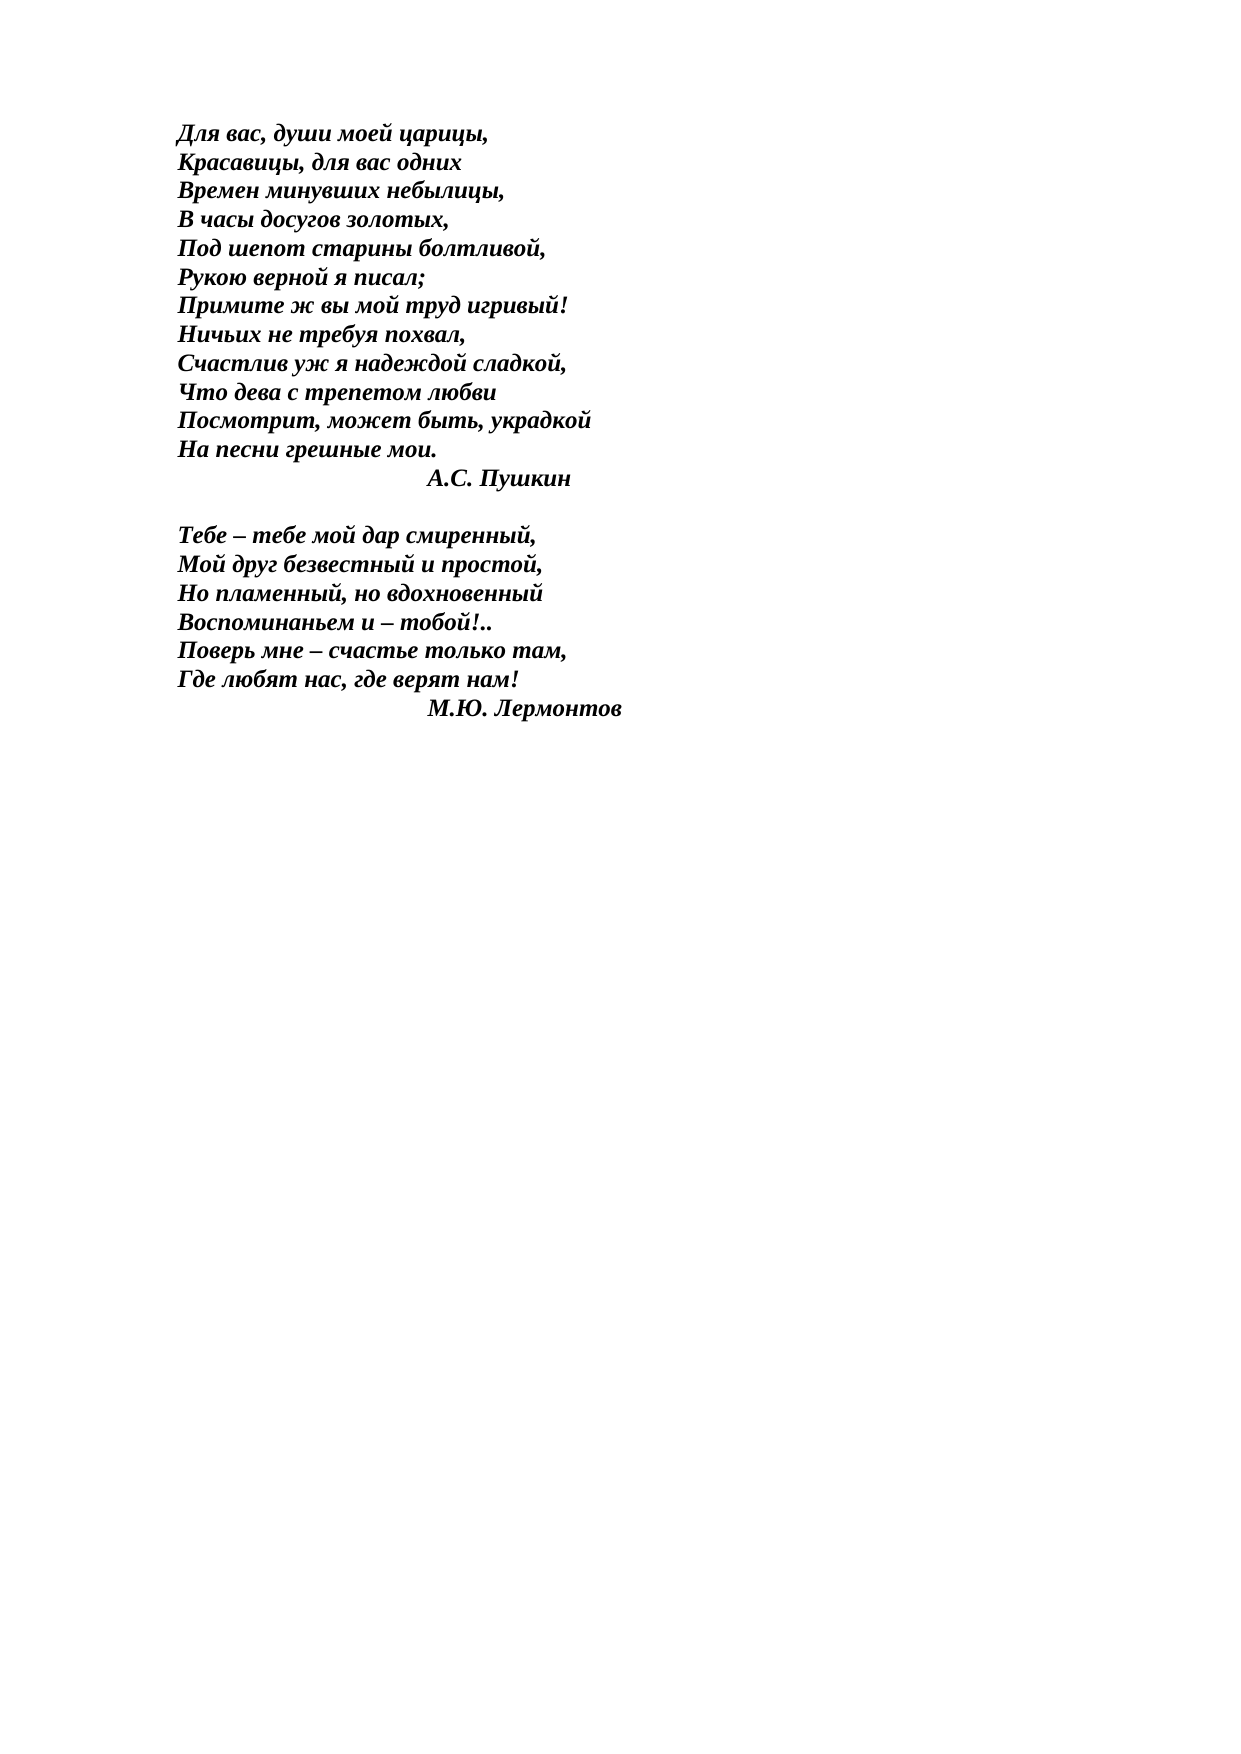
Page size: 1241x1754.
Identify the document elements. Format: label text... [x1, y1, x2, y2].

text Красавицы, для вас одних [177, 147, 1152, 176]
text Для вас, души моей царицы, [177, 118, 1152, 147]
text Поверь мне – счастье только там, [177, 636, 1152, 664]
text Времен минувших небылицы, [177, 176, 1152, 204]
text Где любят нас, где верят нам! [177, 664, 1152, 693]
text Но пламенный, но вдохновенный [177, 578, 1152, 607]
text В часы досугов золотых, [177, 204, 1152, 233]
text Под шепот старины болтливой, [177, 233, 1152, 262]
text Тебе – тебе мой дар смиренный, [177, 521, 1152, 549]
text А.С. Пушкин [177, 463, 1152, 492]
text Счастлив уж я надеждой сладкой, [177, 348, 1152, 377]
text Примите ж вы мой труд игривый! [177, 291, 1152, 319]
text Ничьих не требуя похвал, [177, 319, 1152, 348]
text Посмотрит, может быть, украдкой [177, 406, 1152, 434]
text Воспоминаньем и – тобой!.. [177, 607, 1152, 636]
text Что дева с трепетом любви [177, 377, 1152, 406]
text Мой друг безвестный и простой, [177, 549, 1152, 578]
text М.Ю. Лермонтов [177, 693, 1152, 722]
text Рукою верной я писал; [177, 262, 1152, 291]
text На песни грешные мои. [177, 434, 1152, 463]
